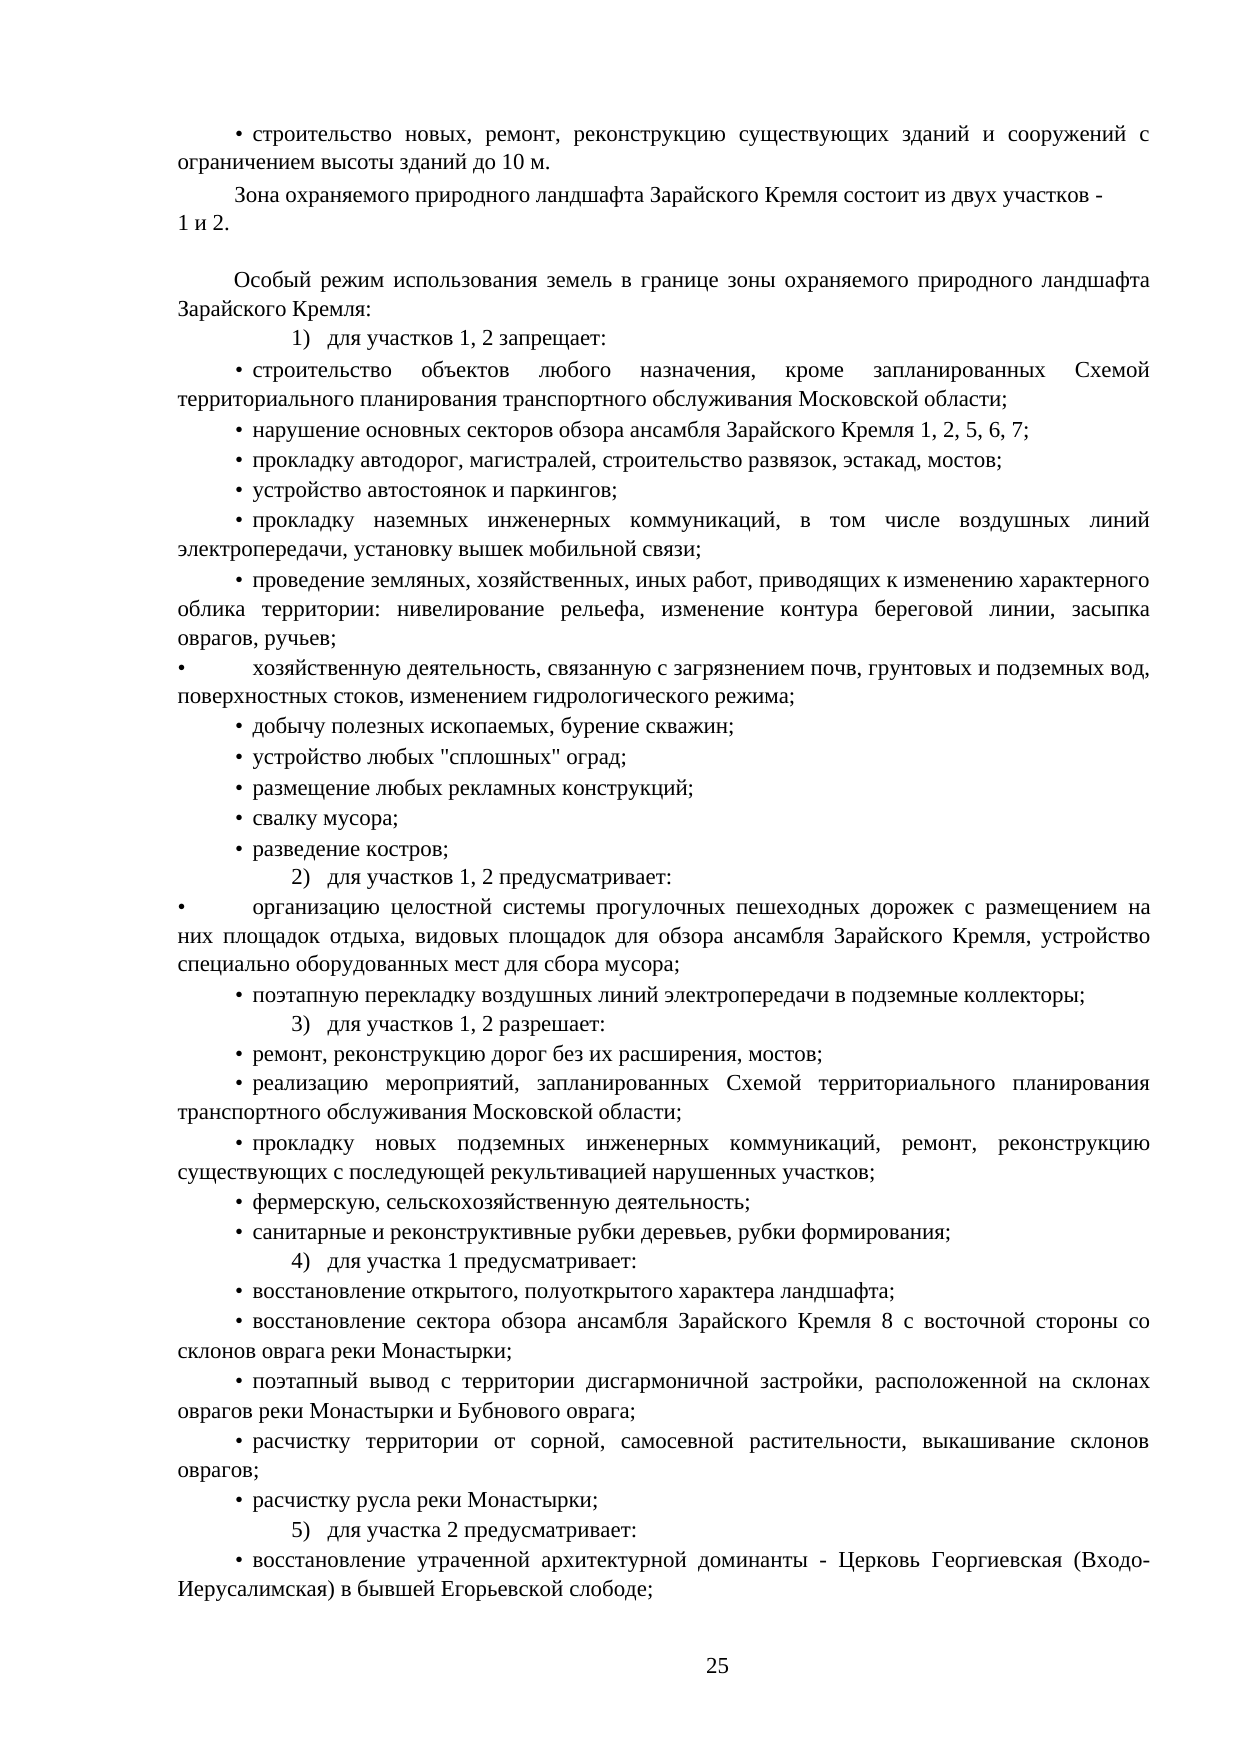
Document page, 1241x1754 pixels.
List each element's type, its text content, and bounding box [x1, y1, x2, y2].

list расчистку территории от сорной, самосевной растительности, выкашивание склонов оврагов; [177, 1425, 1151, 1484]
list расчистку русла реки Монастырки; [235, 1484, 1152, 1514]
list строительство объектов любого назначения, кроме запланированных Схемой территориального планирования транспортного обслуживания Московской области; [177, 354, 1151, 412]
list для участков 1, 2 разрешает: [234, 1010, 1152, 1036]
list разведение костров; [235, 832, 1152, 862]
list прокладку наземных инженерных коммуникаций, в том числе воздушных линий электропередачи, установку вышек мобильной связи; [177, 503, 1151, 562]
list реализацию мероприятий, запланированных Схемой территориального планирования транспортного обслуживания Московской области; [177, 1067, 1151, 1125]
list свалку мусора; [235, 801, 1152, 832]
list прокладку новых подземных инженерных коммуникаций, ремонт, реконструкцию существующих с последующей рекультивацией нарушенных участков; [177, 1126, 1151, 1185]
list восстановление сектора обзора ансамбля Зарайского Кремля 8 с восточной стороны со склонов оврага реки Монастырки; [177, 1305, 1151, 1364]
list для участка 1 предусматривает: [234, 1245, 1152, 1275]
list проведение земляных, хозяйственных, иных работ, приводящих к изменению характерного облика территории: нивелирование рельефа, изменение контура береговой линии, засыпка оврагов, ручьев; [177, 564, 1151, 651]
list строительство новых, ремонт, реконструкцию существующих зданий и сооружений с ограничением высоты зданий до 10 м. [177, 118, 1151, 175]
list организацию целостной системы прогулочных пешеходных дорожек с размещением на них площадок отдыха, видовых площадок для обзора ансамбля Зарайского Кремля, устройство специально оборудованных мест для сбора мусора; [177, 892, 1152, 977]
list восстановление утраченной архитектурной доминанты - Церковь Георгиевская (Входо-Иерусалимская) в бывшей Егорьевской слободе; [177, 1544, 1151, 1603]
list восстановление открытого, полуоткрытого характера ландшафта; [235, 1275, 1152, 1305]
list размещение любых рекламных конструкций; [235, 771, 1152, 801]
list хозяйственную деятельность, связанную с загрязнением почв, грунтовых и подземных вод, поверхностных стоков, изменением гидрологического режима; [177, 652, 1152, 710]
list для участков 1, 2 предусматривает: [234, 863, 1152, 890]
list ремонт, реконструкцию дорог без их расширения, мостов; [235, 1038, 1152, 1067]
list для участка 2 предусматривает: [234, 1514, 1152, 1543]
list устройство любых "сплошных" оград; [235, 740, 1152, 771]
list санитарные и реконструктивные рубки деревьев, рубки формирования; [235, 1216, 1152, 1245]
list добычу полезных ископаемых, бурение скважин; [235, 711, 1152, 740]
list прокладку автодорог, магистралей, строительство развязок, эстакад, мостов; [235, 444, 1152, 473]
list фермерскую, сельскохозяйственную деятельность; [235, 1186, 1152, 1215]
text Особый режим использования земель в границе зоны охраняемого природного ландшафта Зарайского Кремля: [177, 264, 1152, 322]
list поэтапный вывод с территории дисгармоничной застройки, расположенной на склонах оврагов реки Монастырки и Бубнового оврага; [177, 1365, 1151, 1424]
text 1 и 2. [177, 209, 1152, 235]
list поэтапную перекладку воздушных линий электропередачи в подземные коллекторы; [235, 981, 1152, 1007]
text Зона охраняемого природного ландшафта Зарайского Кремля состоит из двух участков - [234, 181, 1151, 207]
list нарушение основных секторов обзора ансамбля Зарайского Кремля 1, 2, 5, 6, 7; [235, 416, 1152, 442]
list устройство автостоянок и паркингов; [235, 473, 1152, 503]
list для участков 1, 2 запрещает: [234, 322, 1152, 351]
